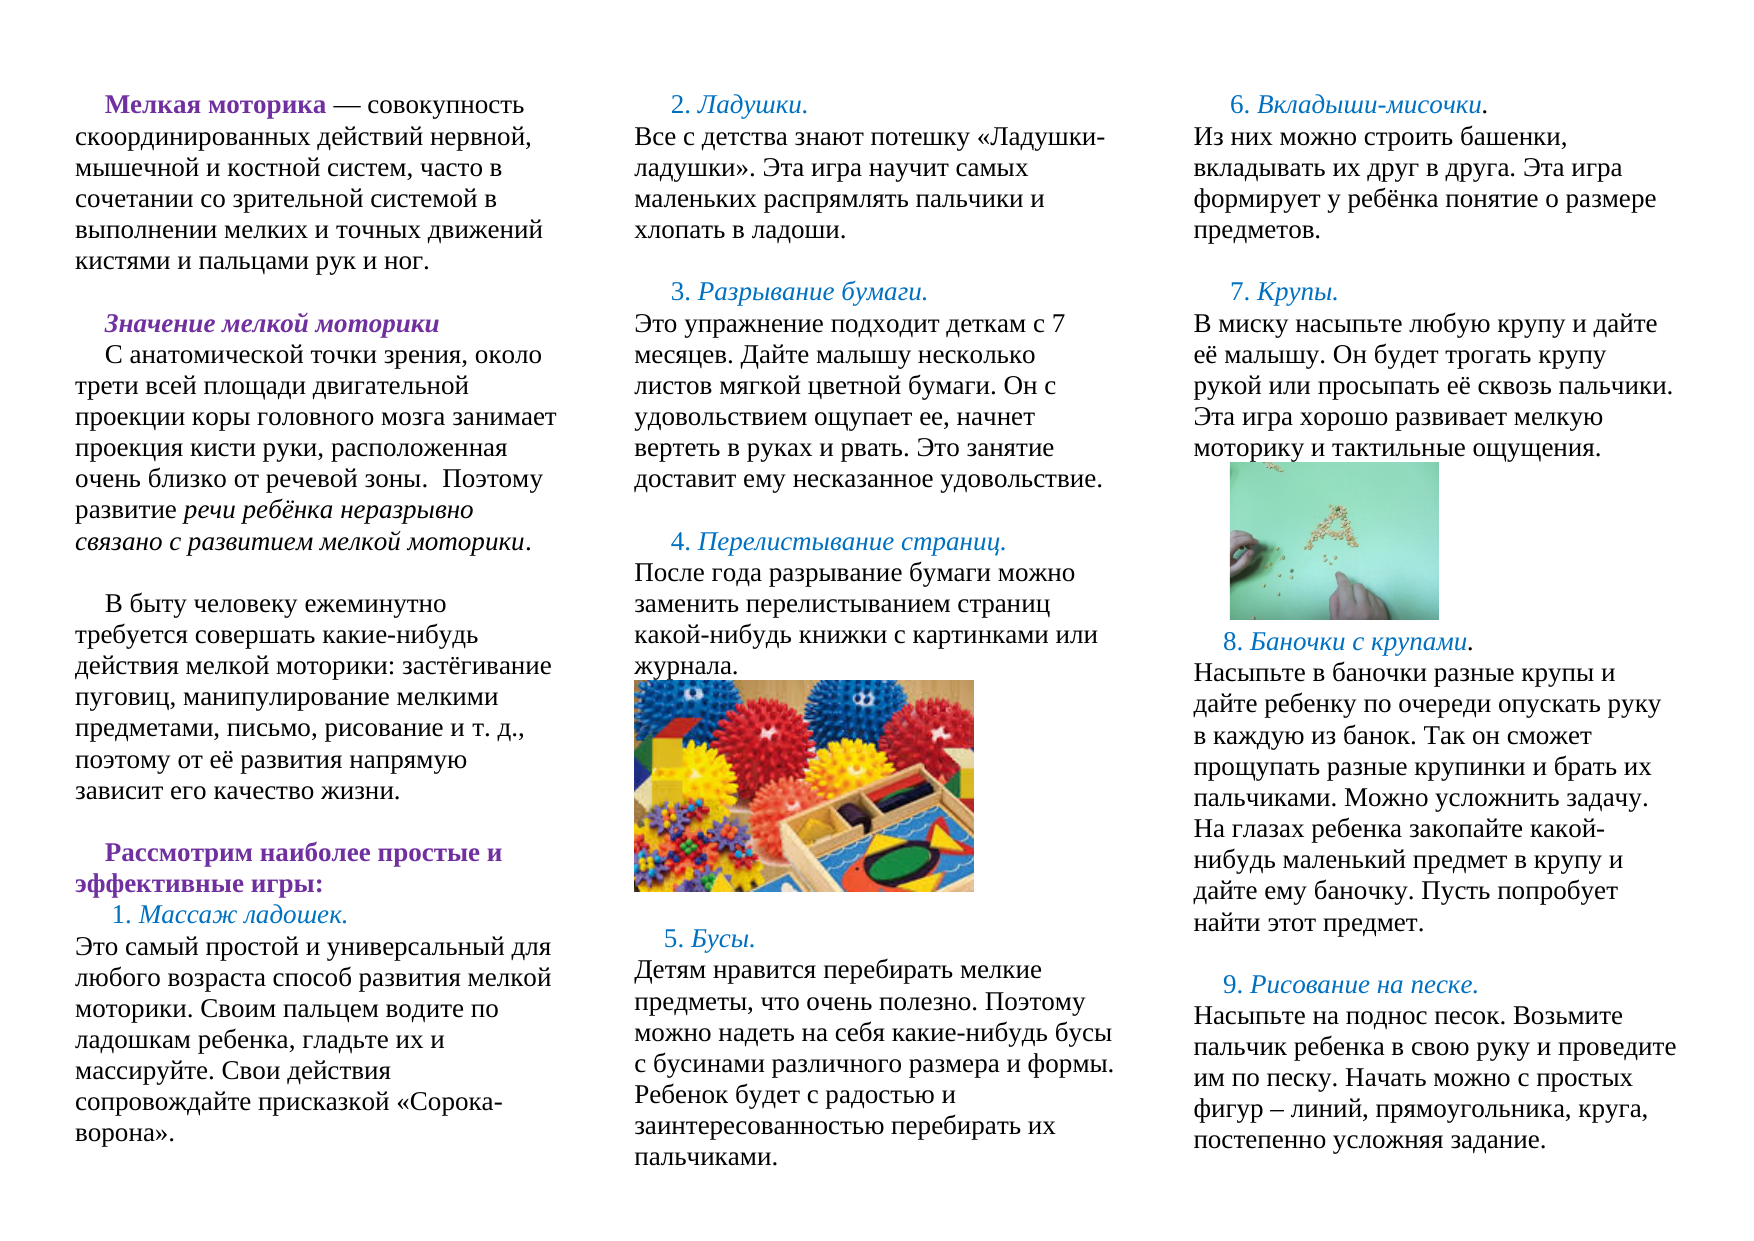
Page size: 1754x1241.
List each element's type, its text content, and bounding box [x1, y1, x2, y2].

text 3. Разрывание бумаги. Это упражнение подходит деткам с 7 месяцев. Дайте малышу несколько листов мягкой цветной бумаги. Он с удовольствием ощупает ее, начнет вертеть в руках и рвать. Это занятие доставит ему несказанное удовольствие. [634, 276, 1119, 493]
text С анатомической точки зрения, около трети всей площади двигательной проекции коры головного мозга занимает проекция кисти руки, расположенная очень близко от речевой зоны. Поэтому развитие речи ребёнка неразрывно связано с развитием мелкой моторики. [75, 338, 560, 556]
picture [1229, 462, 1439, 620]
text 6. Вкладыши-мисочки. Из них можно строить башенки, вкладывать их друг в друга. Эта игра формирует у ребёнка понятие о размере предметов. [1193, 89, 1679, 244]
text Значение мелкой моторики [75, 307, 560, 338]
picture [634, 680, 974, 892]
text 1. Массаж ладошек. Это самый простой и универсальный для любого возраста способ развития мелкой моторики. Своим пальцем водите по ладошкам ребенка, гладьте их и массируйте. Свои действия сопровождайте присказкой «Сорока-ворона». [75, 898, 560, 1148]
text 8. Баночки с крупами. Насыпьте в баночки разные крупы и дайте ребенку по очереди опускать руку в каждую из банок. Так он сможет прощупать разные крупинки и брать их пальчиками. Можно усложнить задачу. На глазах ребенка закопайте какой-нибудь маленький предмет в крупу и дайте ему баночку. Пусть попробует найти этот предмет. [1193, 625, 1679, 937]
text В быту человеку ежеминутно требуется совершать какие-нибудь действия мелкой моторики: застёгивание пуговиц, манипулирование мелкими предметами, письмо, рисование и т. д., поэтому от её развития напрямую зависит его качество жизни. [75, 587, 560, 805]
text Рассмотрим наиболее простые и эффективные игры: [75, 836, 560, 898]
text Мелкая моторика — совокупность скоординированных действий нервной, мышечной и костной систем, часто в сочетании со зрительной системой в выполнении мелких и точных движений кистями и пальцами рук и ног. [75, 89, 560, 276]
text 9. Рисование на песке. Насыпьте на поднос песок. Возьмите пальчик ребенка в свою руку и проведите им по песку. Начать можно с простых фигур – линий, прямоугольника, круга, постепенно усложняя задание. [1193, 968, 1679, 1155]
text 2. Ладушки. Все с детства знают потешку «Ладушки-ладушки». Эта игра научит самых маленьких распрямлять пальчики и хлопать в ладоши. [634, 89, 1119, 244]
text 7. Крупы. В миску насыпьте любую крупу и дайте её малышу. Он будет трогать крупу рукой или просыпать её сквозь пальчики. Эта игра хорошо развивает мелкую моторику и тактильные ощущения. [1193, 276, 1679, 462]
text 5. Бусы. Детям нравится перебирать мелкие предметы, что очень полезно. Поэтому можно надеть на себя какие-нибудь бусы с бусинами различного размера и формы. Ребенок будет с радостью и заинтересованностью перебирать их пальчиками. [634, 922, 1119, 1172]
